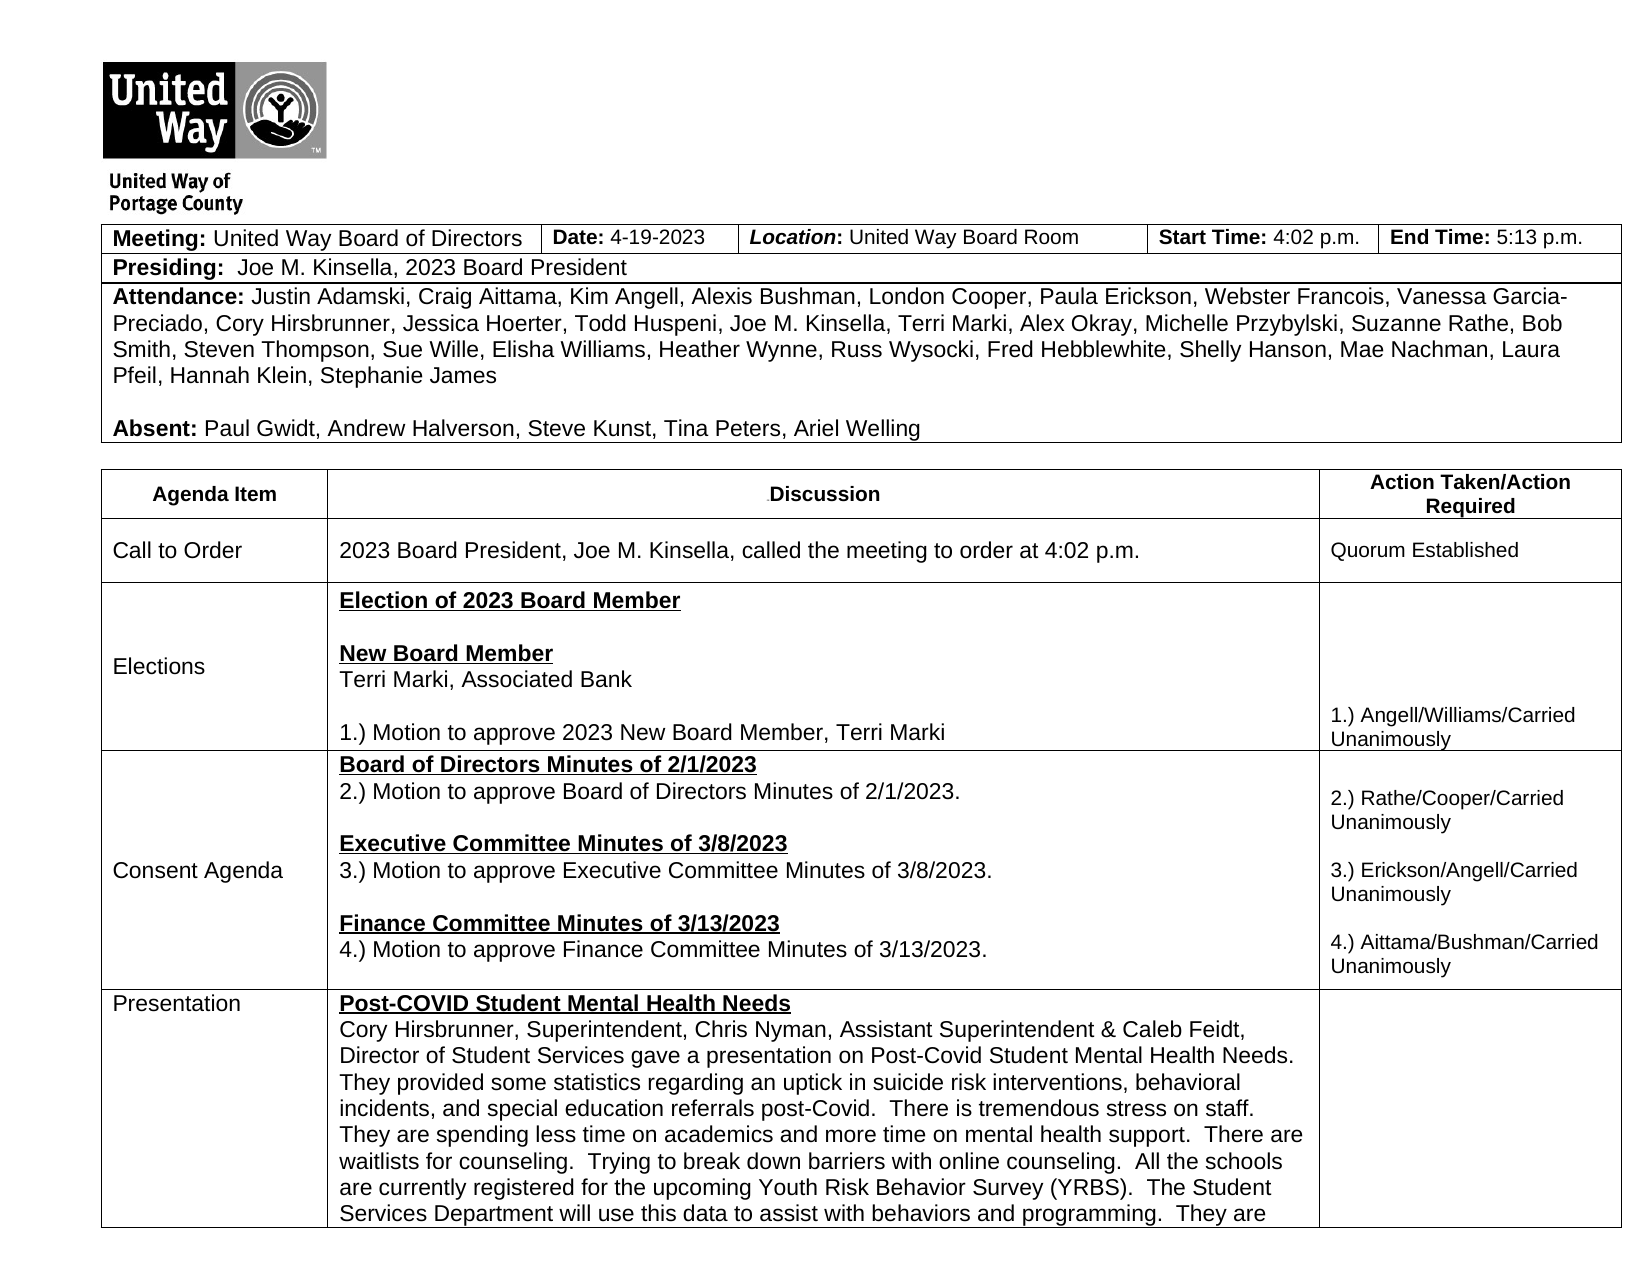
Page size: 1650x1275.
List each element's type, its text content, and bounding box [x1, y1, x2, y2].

table_header End Time: 5:13 p.m. [1379, 225, 1621, 253]
table_header Date: 4-19-2023 [542, 225, 738, 253]
table_header Action Taken/Action Required [1320, 470, 1621, 518]
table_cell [328, 990, 1319, 1227]
table_header 0BDiscussion [328, 470, 1319, 518]
table_cell Elections [102, 583, 327, 750]
table_cell Election of 2023 Board Member New Board Member Terri Marki, Associated Bank 1.) Motion to approve 2023 New Board Member, Terri Marki [328, 583, 1319, 750]
table_cell 2023 Board President, Joe M. Kinsella, called the meeting to order at 4:02 p.m. [328, 519, 1319, 582]
table_cell Presiding: Joe M. Kinsella, 2023 Board President [102, 254, 1621, 282]
table_cell Attendance: Justin Adamski, Craig Aittama, Kim Angell, Alexis Bushman, London Cooper, Paula Erickson, Webster Francois, Vanessa Garcia-Preciado, Cory Hirsbrunner, Jessica Hoerter, Todd Huspeni, Joe M. Kinsella, Terri Marki, Alex Okray, Michelle Przybylski, Suzanne Rathe, Bob Smith, Steven Thompson, Sue Wille, Elisha Williams, Heather Wynne, Russ Wysocki, Fred Hebblewhite, Shelly Hanson, Mae Nachman, Laura Pfeil, Hannah Klein, Stephanie James Absent: Paul Gwidt, Andrew Halverson, Steve Kunst, Tina Peters, Ariel Welling [102, 284, 1621, 442]
table_cell Presentation [102, 990, 327, 1227]
table_cell Board of Directors Minutes of 2/1/2023 2.) Motion to approve Board of Directors Minutes of 2/1/2023. Executive Committee Minutes of 3/8/2023 3.) Motion to approve Executive Committee Minutes of 3/8/2023. Finance Committee Minutes of 3/13/2023 4.) Motion to approve Finance Committee Minutes of 3/13/2023. [328, 751, 1319, 988]
picture [100, 59, 328, 224]
table_header Location: United Way Board Room [739, 225, 1147, 253]
table_header Meeting: United Way Board of Directors [102, 225, 541, 253]
table_cell [1320, 990, 1621, 1227]
table_cell 2.) Rathe/Cooper/Carried Unanimously 3.) Erickson/Angell/Carried Unanimously 4.) Aittama/Bushman/Carried Unanimously [1320, 751, 1621, 988]
table_cell 1.) Angell/Williams/Carried Unanimously [1320, 583, 1621, 750]
table_cell Call to Order [102, 519, 327, 582]
table_cell Quorum Established [1320, 519, 1621, 582]
table_header Start Time: 4:02 p.m. [1148, 225, 1378, 253]
table_cell Consent Agenda [102, 751, 327, 988]
table_header Agenda Item [102, 470, 327, 518]
